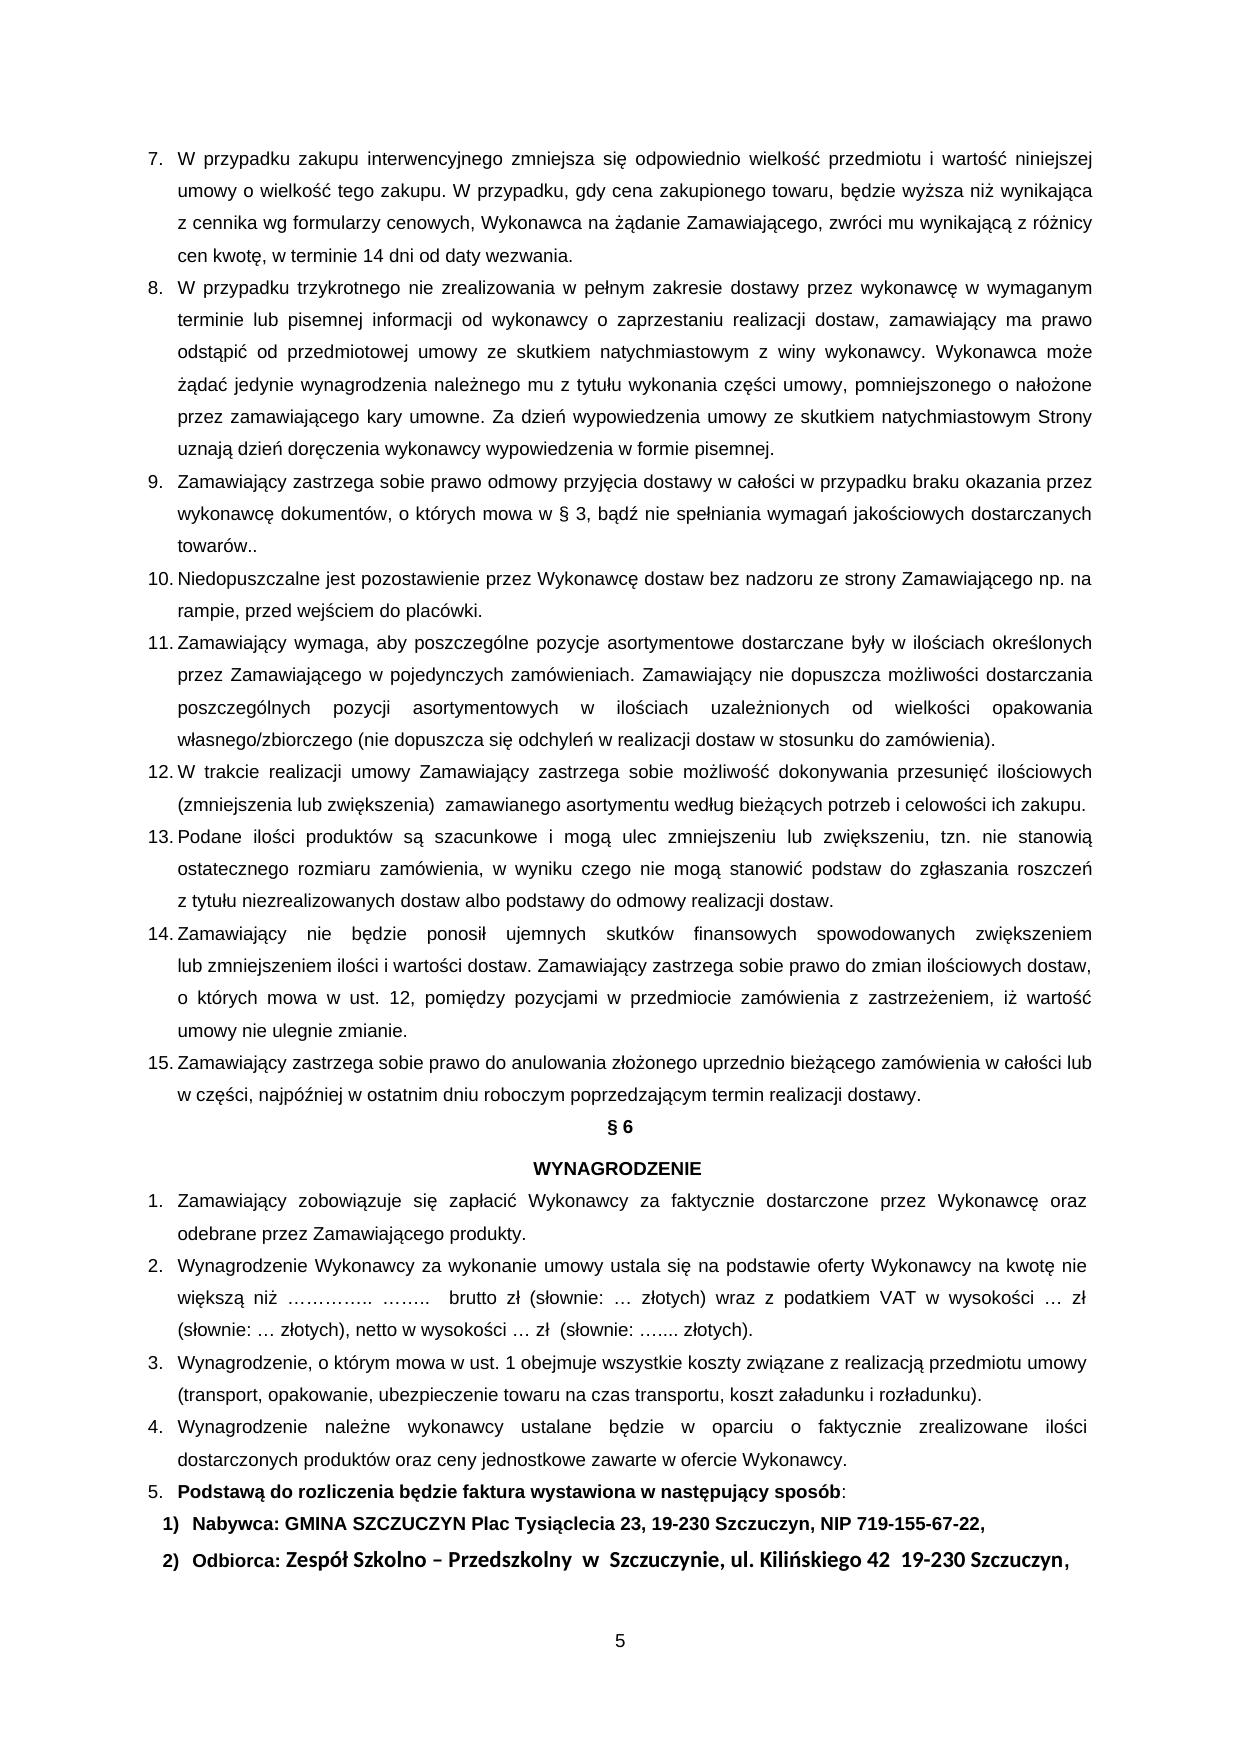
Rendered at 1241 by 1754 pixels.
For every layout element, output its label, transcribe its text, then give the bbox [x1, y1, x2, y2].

list Zamawiający zastrzega sobie prawo do anulowania złożonego uprzednio bieżącego zamówienia w całości lub w części, najpóźniej w ostatnim dniu roboczym poprzedzającym termin realizacji dostawy. [148, 1052, 1093, 1106]
list Wynagrodzenie Wykonawcy za wykonanie umowy ustala się na podstawie oferty Wykonawcy na kwotę nie większą niż ………….. …….. brutto zł (słownie: … złotych) wraz z podatkiem VAT w wysokości … zł (słownie: … złotych), netto w wysokości … zł (słownie: ….... złotych). [148, 1255, 1087, 1341]
list Zamawiający wymaga, aby poszczególne pozycje asortymentowe dostarczane były w ilościach określonych przez Zamawiającego w pojedynczych zamówieniach. Zamawiający nie dopuszcza możliwości dostarczania poszczególnych pozycji asortymentowych w ilościach uzależnionych od wielkości opakowania własnego/zbiorczego (nie dopuszcza się odchyleń w realizacji dostaw w stosunku do zamówienia). [148, 632, 1093, 750]
list Wynagrodzenie należne wykonawcy ustalane będzie w oparciu o faktycznie zrealizowane ilości dostarczonych produktów oraz ceny jednostkowe zawarte w ofercie Wykonawcy. [148, 1416, 1087, 1470]
list W przypadku zakupu interwencyjnego zmniejsza się odpowiednio wielkość przedmiotu i wartość niniejszej umowy o wielkość tego zakupu. W przypadku, gdy cena zakupionego towaru, będzie wyższa niż wynikająca z cennika wg formularzy cenowych, Wykonawca na żądanie Zamawiającego, zwróci mu wynikającą z różnicy cen kwotę, w terminie 14 dni od daty wezwania. [148, 148, 1093, 266]
list Podstawą do rozliczenia będzie faktura wystawiona w następujący sposób: [148, 1481, 1087, 1502]
list Nabywca: GMINA SZCZUCZYN Plac Tysiąclecia 23, 19-230 Szczuczyn, NIP 719-155-67-22, [162, 1513, 1087, 1534]
list Odbiorca: Zespół Szkolno – Przedszkolny w Szczuczynie, ul. Kilińskiego 42 19-230 Szczuczyn, [162, 1545, 1087, 1573]
text WYNAGRODZENIE [148, 1158, 1087, 1179]
text § 6 [148, 1116, 1093, 1138]
list Podane ilości produktów są szacunkowe i mogą ulec zmniejszeniu lub zwiększeniu, tzn. nie stanowią ostatecznego rozmiaru zamówienia, w wyniku czego nie mogą stanowić podstaw do zgłaszania roszczeń z tytułu niezrealizowanych dostaw albo podstawy do odmowy realizacji dostaw. [148, 826, 1093, 912]
list Zamawiający zastrzega sobie prawo odmowy przyjęcia dostawy w całości w przypadku braku okazania przez wykonawcę dokumentów, o których mowa w § 3, bądź nie spełniania wymagań jakościowych dostarczanych towarów.. [148, 471, 1093, 557]
list W trakcie realizacji umowy Zamawiający zastrzega sobie możliwość dokonywania przesunięć ilościowych (zmniejszenia lub zwiększenia) zamawianego asortymentu według bieżących potrzeb i celowości ich zakupu. [148, 761, 1093, 815]
list W przypadku trzykrotnego nie zrealizowania w pełnym zakresie dostawy przez wykonawcę w wymaganym terminie lub pisemnej informacji od wykonawcy o zaprzestaniu realizacji dostaw, zamawiający ma prawo odstąpić od przedmiotowej umowy ze skutkiem natychmiastowym z winy wykonawcy. Wykonawca może żądać jedynie wynagrodzenia należnego mu z tytułu wykonania części umowy, pomniejszonego o nałożone przez zamawiającego kary umowne. Za dzień wypowiedzenia umowy ze skutkiem natychmiastowym Strony uznają dzień doręczenia wykonawcy wypowiedzenia w formie pisemnej. [148, 277, 1093, 460]
list Niedopuszczalne jest pozostawienie przez Wykonawcę dostaw bez nadzoru ze strony Zamawiającego np. na rampie, przed wejściem do placówki. [148, 567, 1093, 621]
list Zamawiający nie będzie ponosił ujemnych skutków finansowych spowodowanych zwiększeniem lub zmniejszeniem ilości i wartości dostaw. Zamawiający zastrzega sobie prawo do zmian ilościowych dostaw, o których mowa w ust. 12, pomiędzy pozycjami w przedmiocie zamówienia z zastrzeżeniem, iż wartość umowy nie ulegnie zmianie. [148, 923, 1093, 1041]
list Wynagrodzenie, o którym mowa w ust. 1 obejmuje wszystkie koszty związane z realizacją przedmiotu umowy (transport, opakowanie, ubezpieczenie towaru na czas transportu, koszt załadunku i rozładunku). [148, 1352, 1087, 1405]
list Zamawiający zobowiązuje się zapłacić Wykonawcy za faktycznie dostarczone przez Wykonawcę oraz odebrane przez Zamawiającego produkty. [148, 1190, 1087, 1244]
